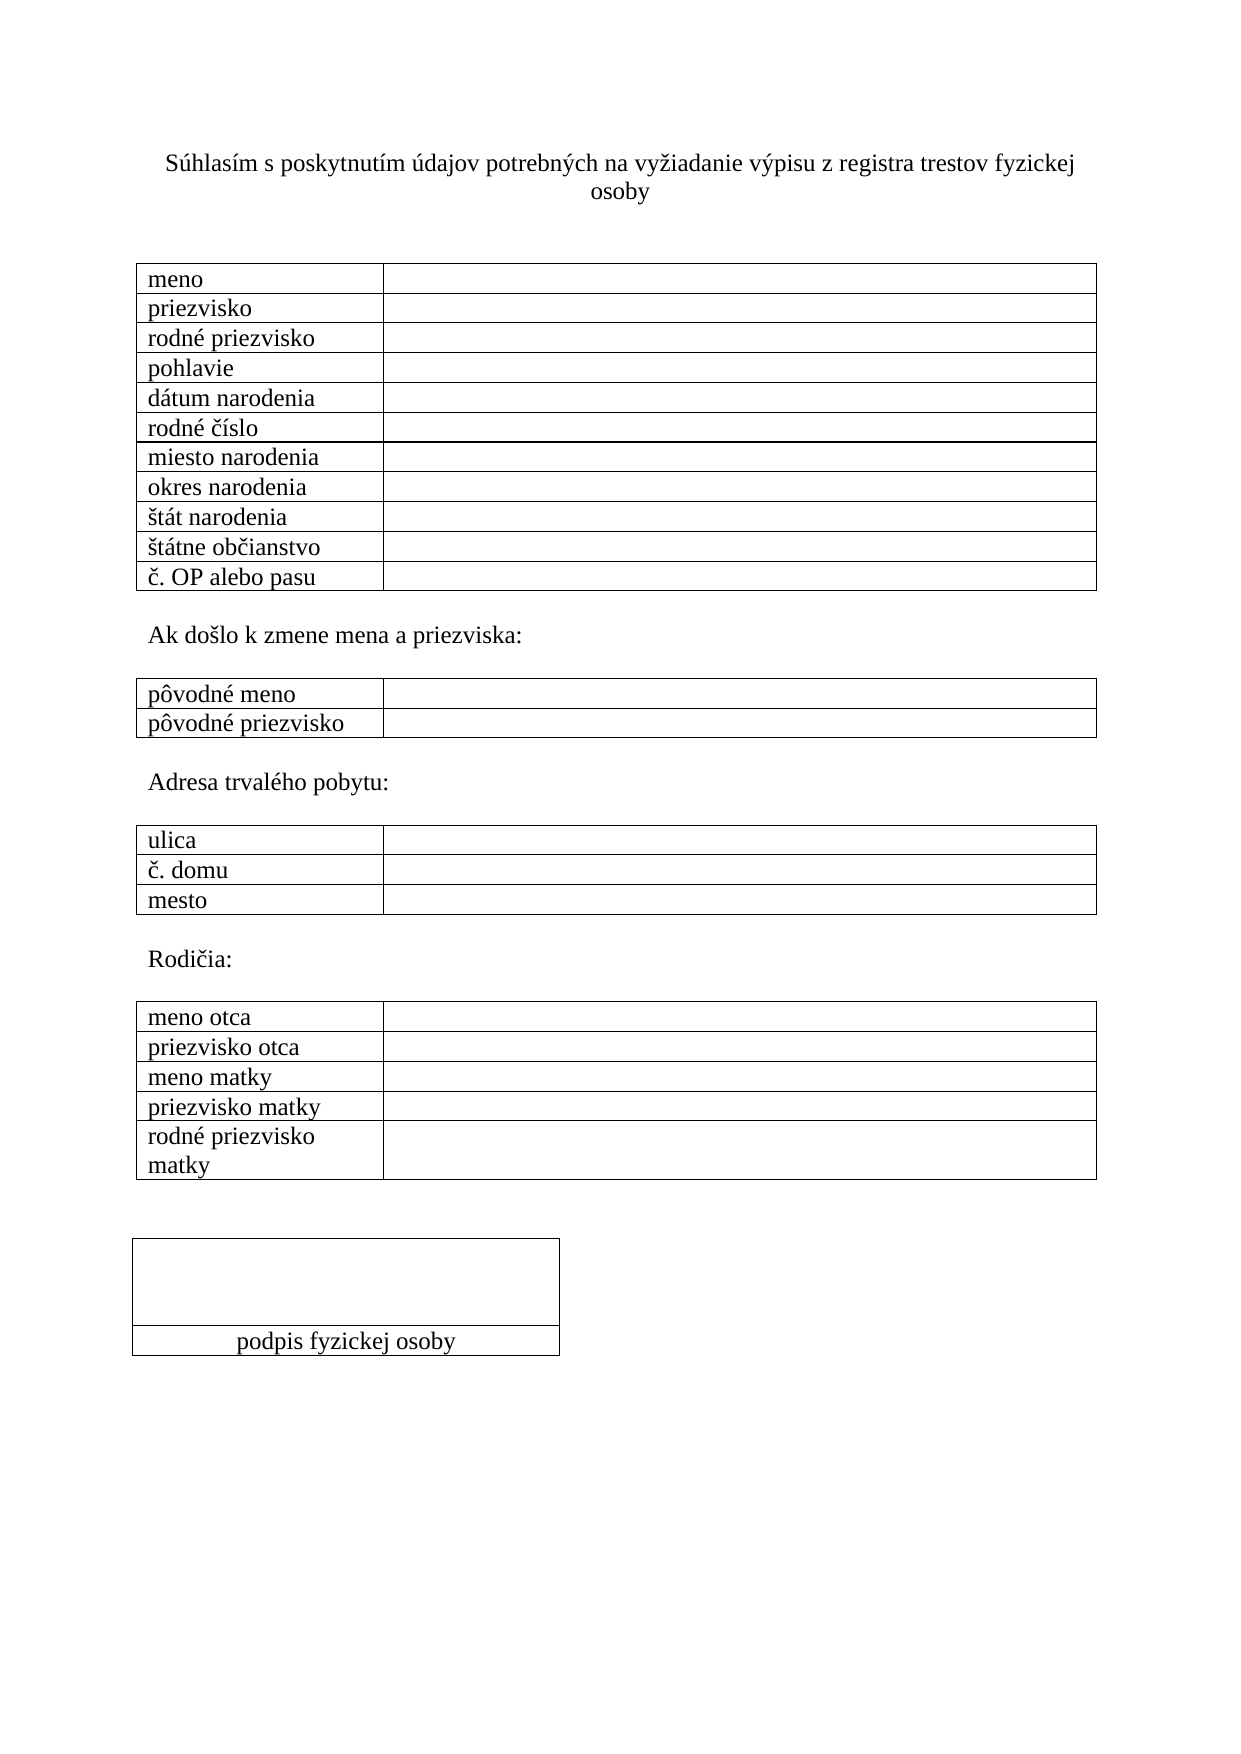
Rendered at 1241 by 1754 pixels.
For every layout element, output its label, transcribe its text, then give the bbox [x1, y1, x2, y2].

text Súhlasím s poskytnutím údajov potrebných na vyžiadanie výpisu z registra trestov fyzickej osoby [148, 148, 1093, 205]
text Rodičia: [148, 944, 1093, 972]
table_cell rodné priezvisko matky [137, 1121, 383, 1179]
table_cell [384, 562, 1096, 590]
text Adresa trvalého pobytu: [148, 767, 1093, 796]
table_cell č. OP alebo pasu [137, 562, 383, 590]
table_header [384, 826, 1096, 854]
table_header pôvodné meno [137, 679, 383, 707]
table_cell [384, 1121, 1096, 1179]
table_cell rodné číslo [137, 413, 383, 441]
table_header [384, 679, 1096, 707]
table_cell [384, 1032, 1096, 1061]
table_cell [384, 1062, 1096, 1091]
table_header meno otca [137, 1002, 383, 1031]
table_cell [384, 383, 1096, 412]
table_cell rodné priezvisko [137, 323, 383, 352]
table_cell [384, 502, 1096, 531]
table_cell [384, 472, 1096, 501]
text Ak došlo k zmene mena a priezviska: [148, 620, 1093, 649]
table_cell meno matky [137, 1062, 383, 1091]
table_cell č. domu [137, 855, 383, 884]
table_header [133, 1239, 559, 1325]
table_header [384, 1002, 1096, 1031]
table_cell priezvisko otca [137, 1032, 383, 1061]
table_cell štát narodenia [137, 502, 383, 531]
table_cell mesto [137, 885, 383, 914]
table_cell štátne občianstvo [137, 532, 383, 561]
table_cell [384, 855, 1096, 884]
table_cell [384, 709, 1096, 737]
table_cell [384, 353, 1096, 382]
table_header ulica [137, 826, 383, 854]
table_cell priezvisko matky [137, 1092, 383, 1120]
table_cell pohlavie [137, 353, 383, 382]
table_cell [384, 1092, 1096, 1120]
table_cell priezvisko [137, 294, 383, 322]
table_cell [384, 532, 1096, 561]
table_header meno [137, 264, 383, 292]
table_cell okres narodenia [137, 472, 383, 501]
table_cell [384, 323, 1096, 352]
table_cell miesto narodenia [137, 443, 383, 471]
table_header [384, 264, 1096, 292]
table_cell dátum narodenia [137, 383, 383, 412]
table_cell [384, 413, 1096, 441]
table_cell podpis fyzickej osoby [133, 1326, 559, 1354]
table_cell [384, 885, 1096, 914]
table_cell [384, 443, 1096, 471]
table_cell [384, 294, 1096, 322]
table_cell pôvodné priezvisko [137, 709, 383, 737]
